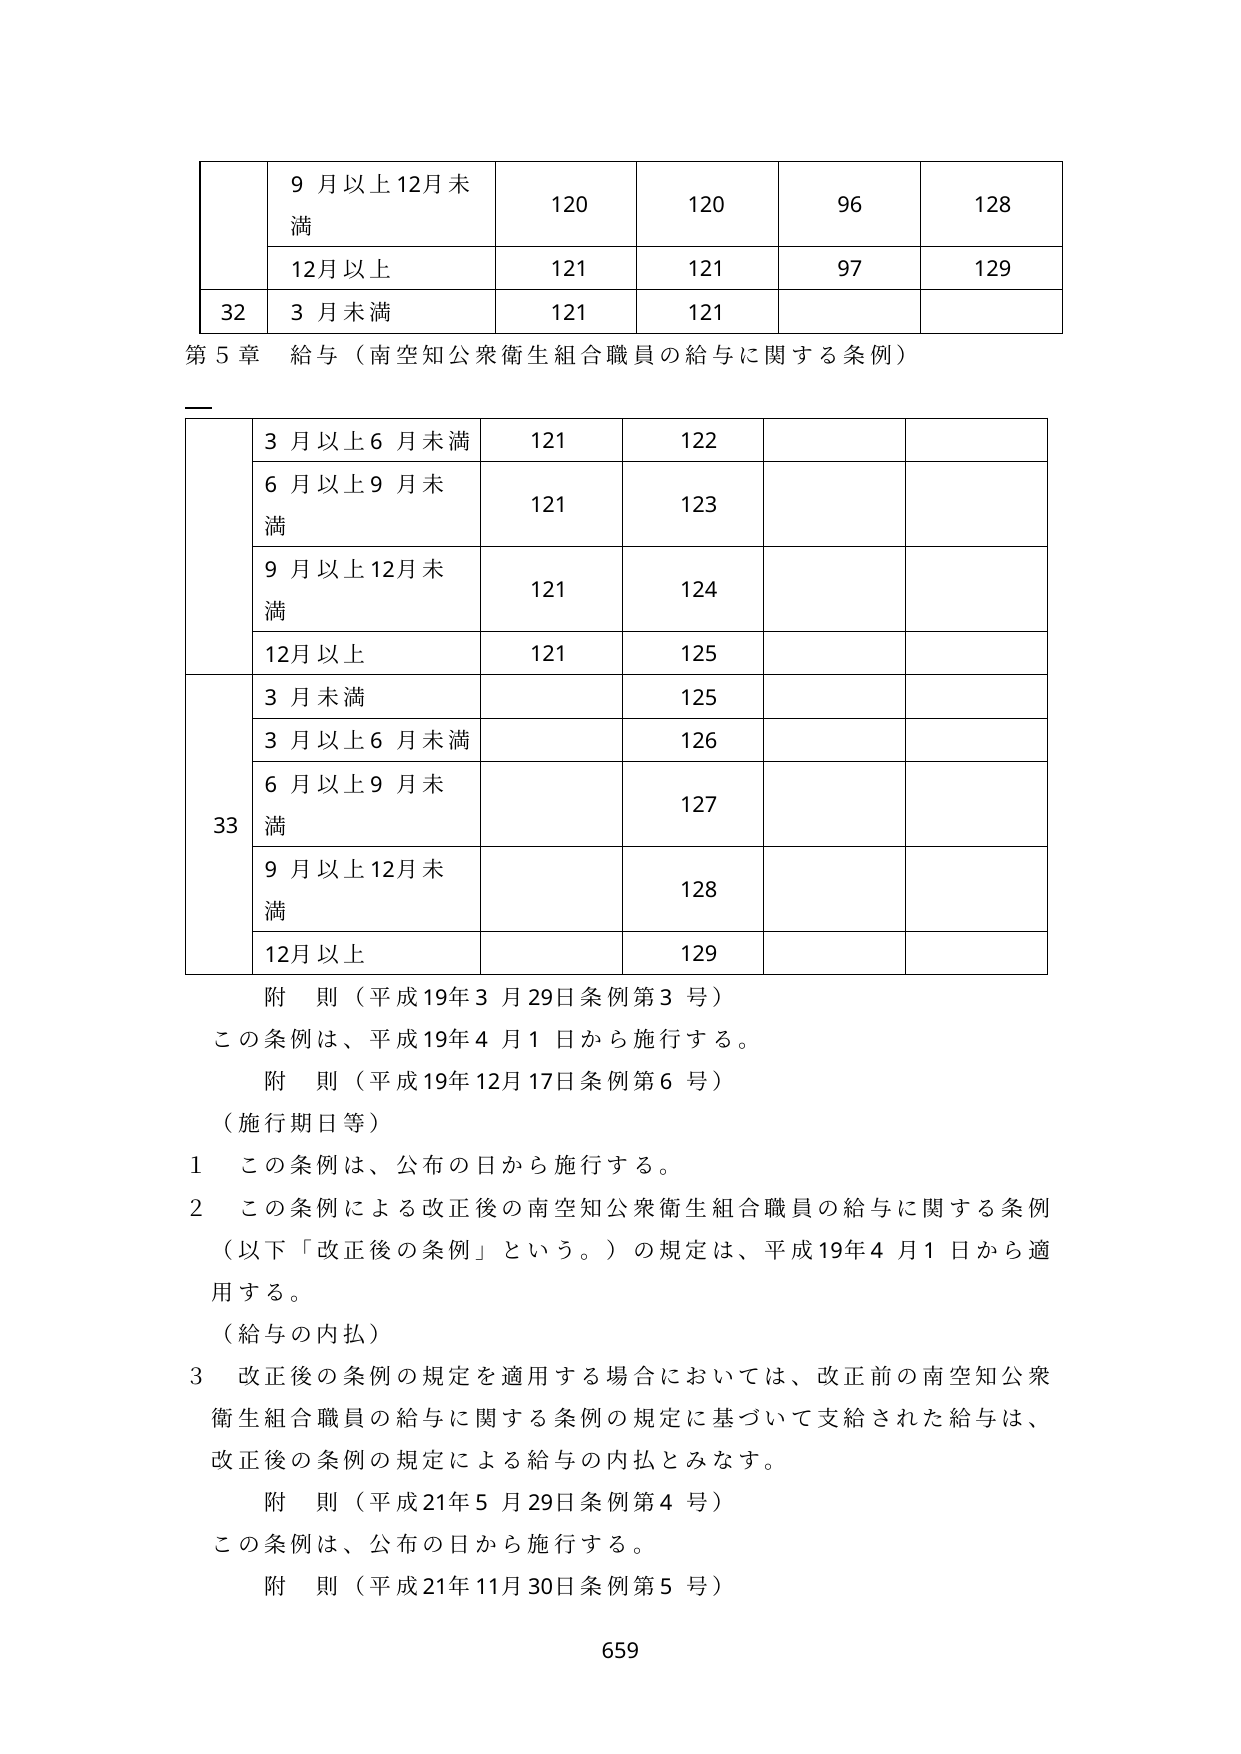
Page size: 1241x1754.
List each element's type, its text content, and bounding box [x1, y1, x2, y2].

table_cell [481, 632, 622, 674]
text この条例は、公布の日から施行する。 [185, 1522, 1055, 1564]
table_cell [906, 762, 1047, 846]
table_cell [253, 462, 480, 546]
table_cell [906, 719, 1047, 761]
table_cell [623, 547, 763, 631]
text 第５章 給与（南空知公衆衛生組合職員の給与に関する条例） [185, 333, 1055, 376]
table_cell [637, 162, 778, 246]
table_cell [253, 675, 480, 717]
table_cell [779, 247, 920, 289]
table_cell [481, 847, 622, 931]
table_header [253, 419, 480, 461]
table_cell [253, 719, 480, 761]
text ３ 改正後の条例の規定を適用する場合においては、改正前の南空知公衆衛生組合職員の給与に関する条例の規定に基づいて支給された給与は、改正後の条例の規定による給与の内払とみなす。 [185, 1354, 1055, 1480]
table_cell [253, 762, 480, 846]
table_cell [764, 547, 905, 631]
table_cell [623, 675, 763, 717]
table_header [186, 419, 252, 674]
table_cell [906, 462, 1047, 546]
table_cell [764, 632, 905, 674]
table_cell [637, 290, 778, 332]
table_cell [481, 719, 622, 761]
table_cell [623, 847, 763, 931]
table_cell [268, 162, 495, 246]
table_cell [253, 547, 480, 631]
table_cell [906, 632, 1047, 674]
text 附 則（平成21年11月30日条例第5号） [185, 1564, 1055, 1606]
text （施行期日等） [185, 1101, 1055, 1143]
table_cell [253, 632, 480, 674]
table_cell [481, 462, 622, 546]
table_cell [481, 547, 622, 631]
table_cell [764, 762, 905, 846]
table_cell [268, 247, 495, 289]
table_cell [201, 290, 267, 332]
text 附 則（平成19年3月29日条例第3号） [185, 975, 1055, 1017]
text 附 則（平成21年5月29日条例第4号） [185, 1480, 1055, 1522]
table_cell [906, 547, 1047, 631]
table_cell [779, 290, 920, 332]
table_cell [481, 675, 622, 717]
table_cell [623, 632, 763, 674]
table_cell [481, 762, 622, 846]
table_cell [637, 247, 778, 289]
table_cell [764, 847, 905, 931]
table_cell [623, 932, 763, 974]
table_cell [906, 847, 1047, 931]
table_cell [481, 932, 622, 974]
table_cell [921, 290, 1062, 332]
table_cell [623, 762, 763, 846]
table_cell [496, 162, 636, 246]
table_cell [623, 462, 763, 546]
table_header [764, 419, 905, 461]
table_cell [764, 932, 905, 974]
text この条例は、平成19年4月1日から施行する。 [185, 1017, 1055, 1059]
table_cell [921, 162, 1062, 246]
text （給与の内払） [185, 1312, 1055, 1354]
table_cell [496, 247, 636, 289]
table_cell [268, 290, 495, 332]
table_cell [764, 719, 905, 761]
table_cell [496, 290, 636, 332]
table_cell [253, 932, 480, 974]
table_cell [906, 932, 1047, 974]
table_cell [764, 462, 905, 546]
text ２ この条例による改正後の南空知公衆衛生組合職員の給与に関する条例（以下「改正後の条例」という。）の規定は、平成19年4月1日から適用する。 [185, 1186, 1055, 1312]
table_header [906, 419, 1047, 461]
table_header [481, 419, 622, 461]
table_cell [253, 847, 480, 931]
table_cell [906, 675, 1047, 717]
text 附 則（平成19年12月17日条例第6号） [185, 1059, 1055, 1101]
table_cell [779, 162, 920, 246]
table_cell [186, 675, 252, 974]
text １ この条例は、公布の日から施行する。 [185, 1143, 1055, 1186]
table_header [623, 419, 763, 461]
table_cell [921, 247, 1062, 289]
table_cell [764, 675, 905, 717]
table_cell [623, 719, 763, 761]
